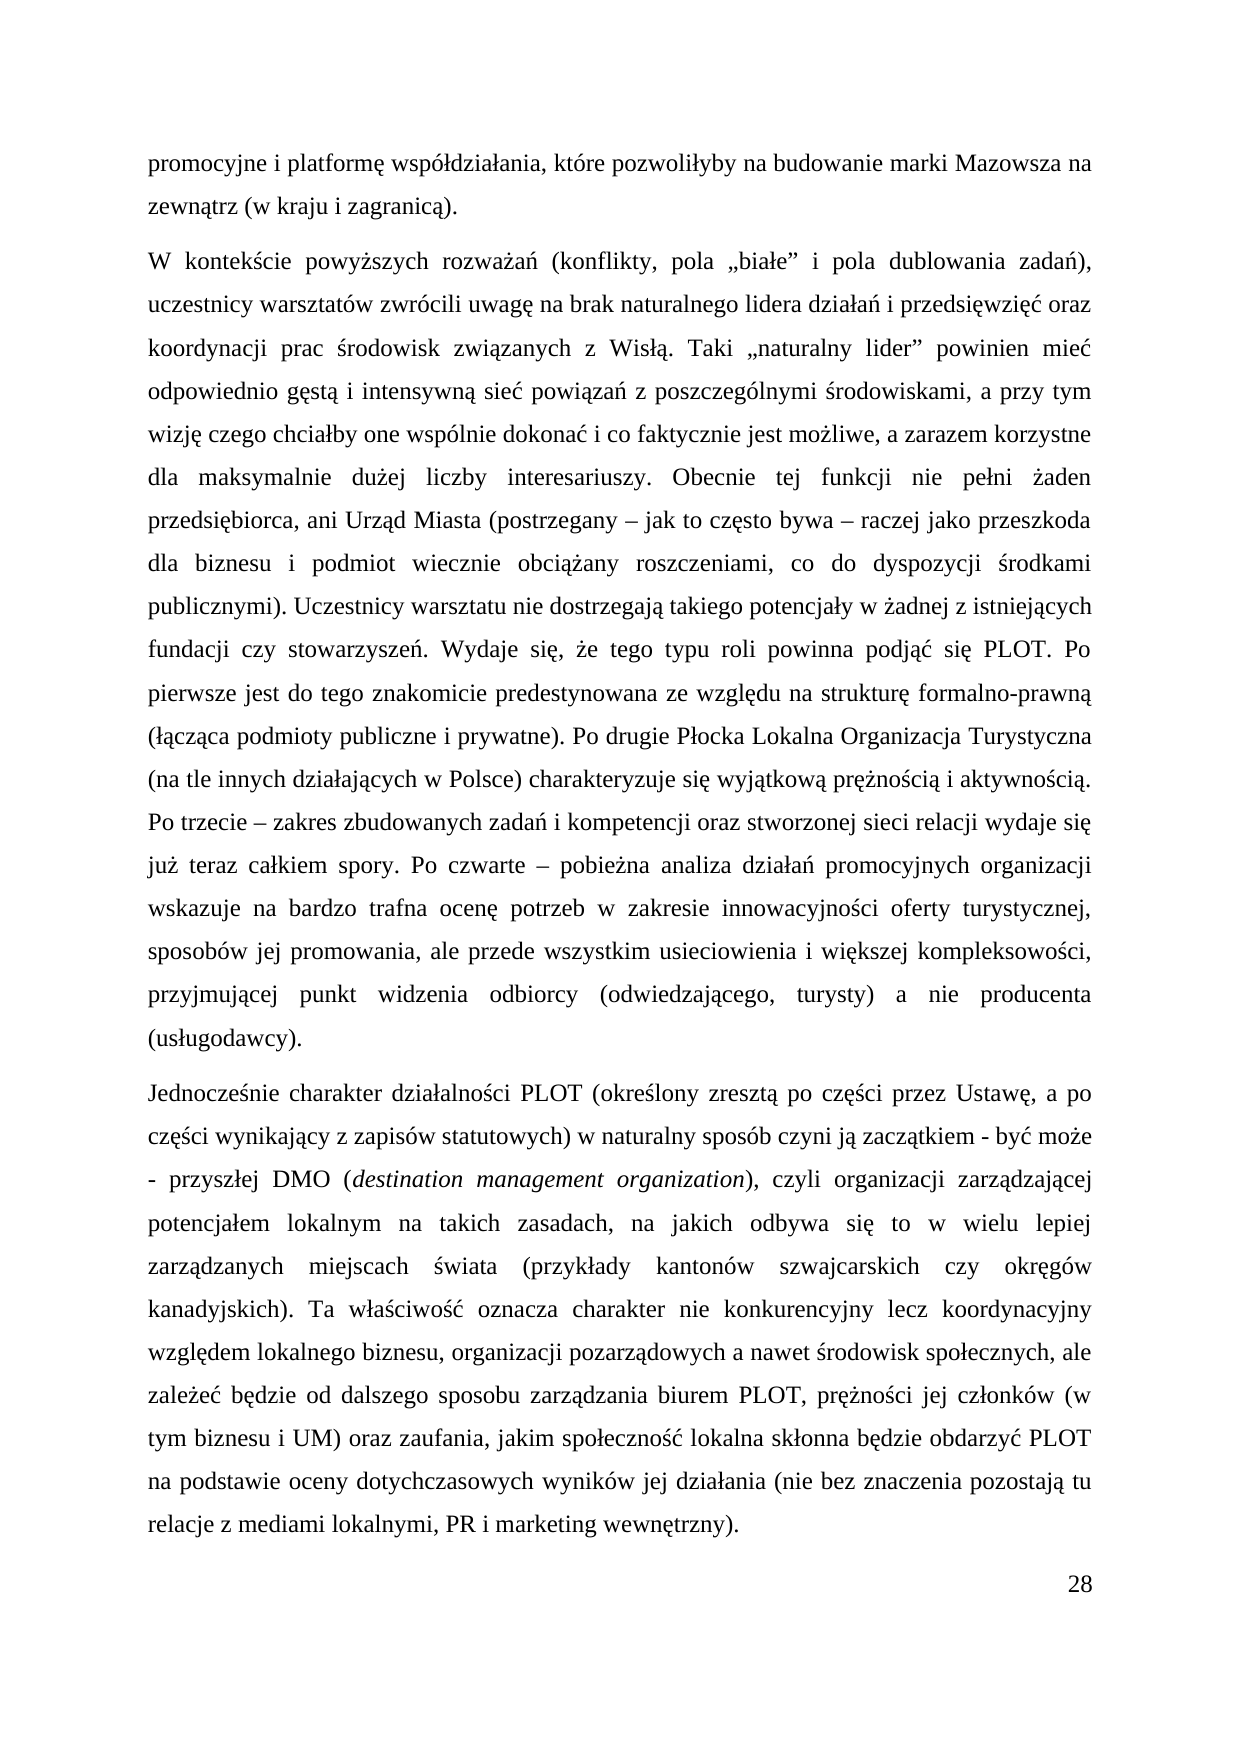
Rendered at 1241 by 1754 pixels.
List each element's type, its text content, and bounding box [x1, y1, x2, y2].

text Jednocześnie charakter działalności PLOT (określony zresztą po części przez Ustawę, a po części wynikający z zapisów statutowych) w naturalny sposób czyni ją zaczątkiem - być może - przyszłej DMO (destination management organization), czyli organizacji zarządzającej potencjałem lokalnym na takich zasadach, na jakich odbywa się to w wielu lepiej zarządzanych miejscach świata (przykłady kantonów szwajcarskich czy okręgów kanadyjskich). Ta właściwość oznacza charakter nie konkurencyjny lecz koordynacyjny względem lokalnego biznesu, organizacji pozarządowych a nawet środowisk społecznych, ale zależeć będzie od dalszego sposobu zarządzania biurem PLOT, prężności jej członków (w tym biznesu i UM) oraz zaufania, jakim społeczność lokalna skłonna będzie obdarzyć PLOT na podstawie oceny dotychczasowych wyników jej działania (nie bez znaczenia pozostają tu relacje z mediami lokalnymi, PR i marketing wewnętrzny). [148, 1078, 1092, 1538]
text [148, 148, 1092, 219]
text W kontekście powyższych rozważań (konflikty, pola „białe” i pola dublowania zadań), uczestnicy warsztatów zwrócili uwagę na brak naturalnego lidera działań i przedsięwzięć oraz koordynacji prac środowisk związanych z Wisłą. Taki „naturalny lider” powinien mieć odpowiednio gęstą i intensywną sieć powiązań z poszczególnymi środowiskami, a przy tym wizję czego chciałby one wspólnie dokonać i co faktycznie jest możliwe, a zarazem korzystne dla maksymalnie dużej liczby interesariuszy. Obecnie tej funkcji nie pełni żaden przedsiębiorca, ani Urząd Miasta (postrzegany – jak to często bywa – raczej jako przeszkoda dla biznesu i podmiot wiecznie obciążany roszczeniami, co do dyspozycji środkami publicznymi). Uczestnicy warsztatu nie dostrzegają takiego potencjały w żadnej z istniejących fundacji czy stowarzyszeń. Wydaje się, że tego typu roli powinna podjąć się PLOT. Po pierwsze jest do tego znakomicie predestynowana ze względu na strukturę formalno-prawną (łącząca podmioty publiczne i prywatne). Po drugie Płocka Lokalna Organizacja Turystyczna (na tle innych działających w Polsce) charakteryzuje się wyjątkową prężnością i aktywnością. Po trzecie – zakres zbudowanych zadań i kompetencji oraz stworzonej sieci relacji wydaje się już teraz całkiem spory. Po czwarte – pobieżna analiza działań promocyjnych organizacji wskazuje na bardzo trafna ocenę potrzeb w zakresie innowacyjności oferty turystycznej, sposobów jej promowania, ale przede wszystkim usieciowienia i większej kompleksowości, przyjmującej punkt widzenia odbiorcy (odwiedzającego, turysty) a nie producenta (usługodawcy). [148, 246, 1092, 1051]
